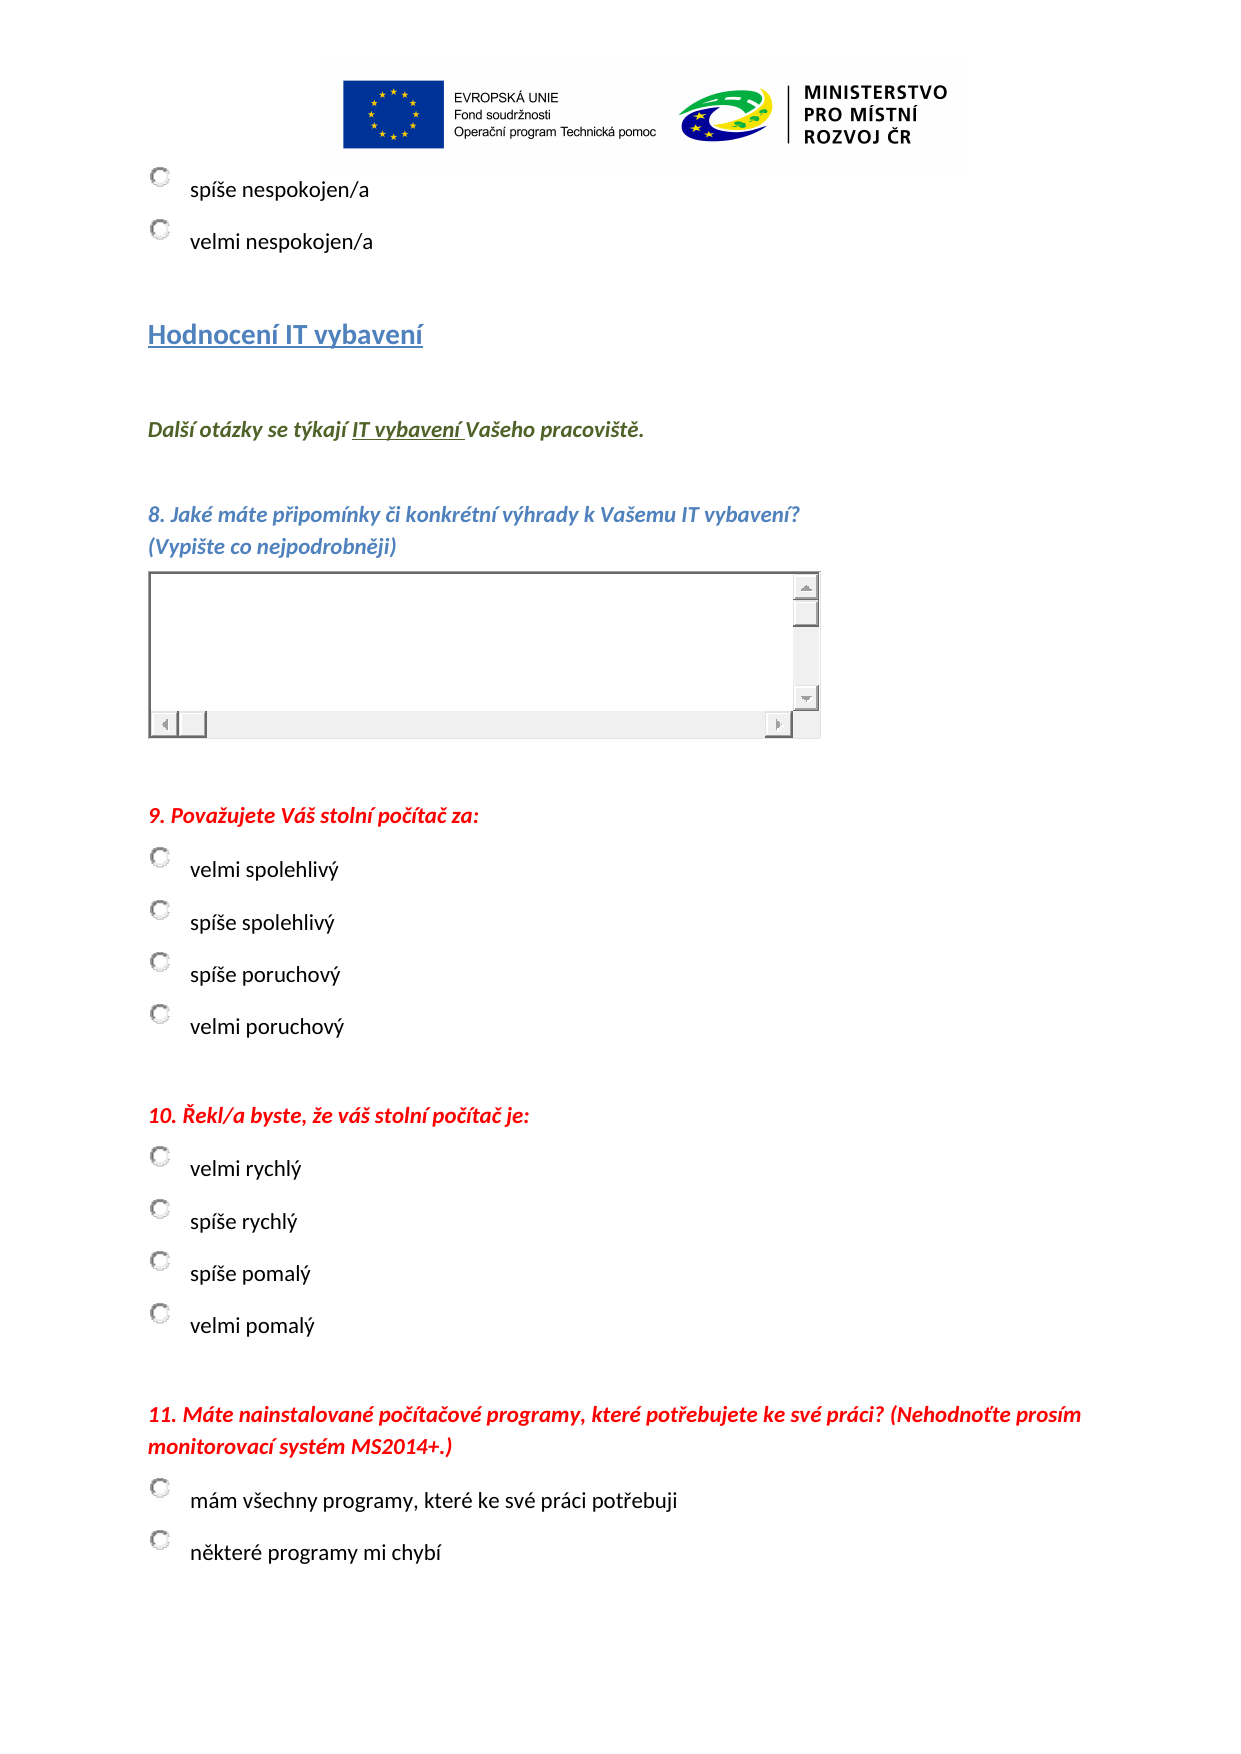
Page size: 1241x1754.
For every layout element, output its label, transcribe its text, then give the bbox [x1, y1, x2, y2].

subtitle 8. Jaké máte připomínky či konkrétní výhrady k Vašemu IT vybavení? (Vypište co nejpodrobněji) [148, 468, 1093, 560]
subtitle 10. Řekl/a byste, že váš stolní počítač je: [148, 1101, 1093, 1129]
subtitle 9. Považujete Váš stolní počítač za: [148, 802, 1093, 829]
text velmi rychlý [148, 1139, 1093, 1182]
picture [321, 59, 968, 160]
text spíše rychlý [148, 1191, 1093, 1235]
text spíše poruchový [148, 944, 1093, 988]
text velmi pomalý [148, 1296, 1093, 1339]
text velmi nespokojen/a [148, 212, 1093, 256]
subtitle Další otázky se týkají IT vybavení Vašeho pracoviště. [148, 415, 1093, 443]
subtitle Hodnocení IT vybavení [148, 316, 1093, 352]
text spíše nespokojen/a [148, 160, 1093, 203]
subtitle 11. Máte nainstalované počítačové programy, které potřebujete ke své práci? (Nehodnoťte prosím monitorovací systém MS2014+.) [148, 1400, 1093, 1460]
text mám všechny programy, které ke své práci potřebuji [148, 1471, 1093, 1514]
text velmi spolehlivý [148, 840, 1093, 883]
text spíše pomalý [148, 1244, 1093, 1287]
text velmi poruchový [148, 997, 1093, 1040]
text některé programy mi chybí [148, 1523, 1093, 1566]
text spíše spolehlivý [148, 892, 1093, 936]
